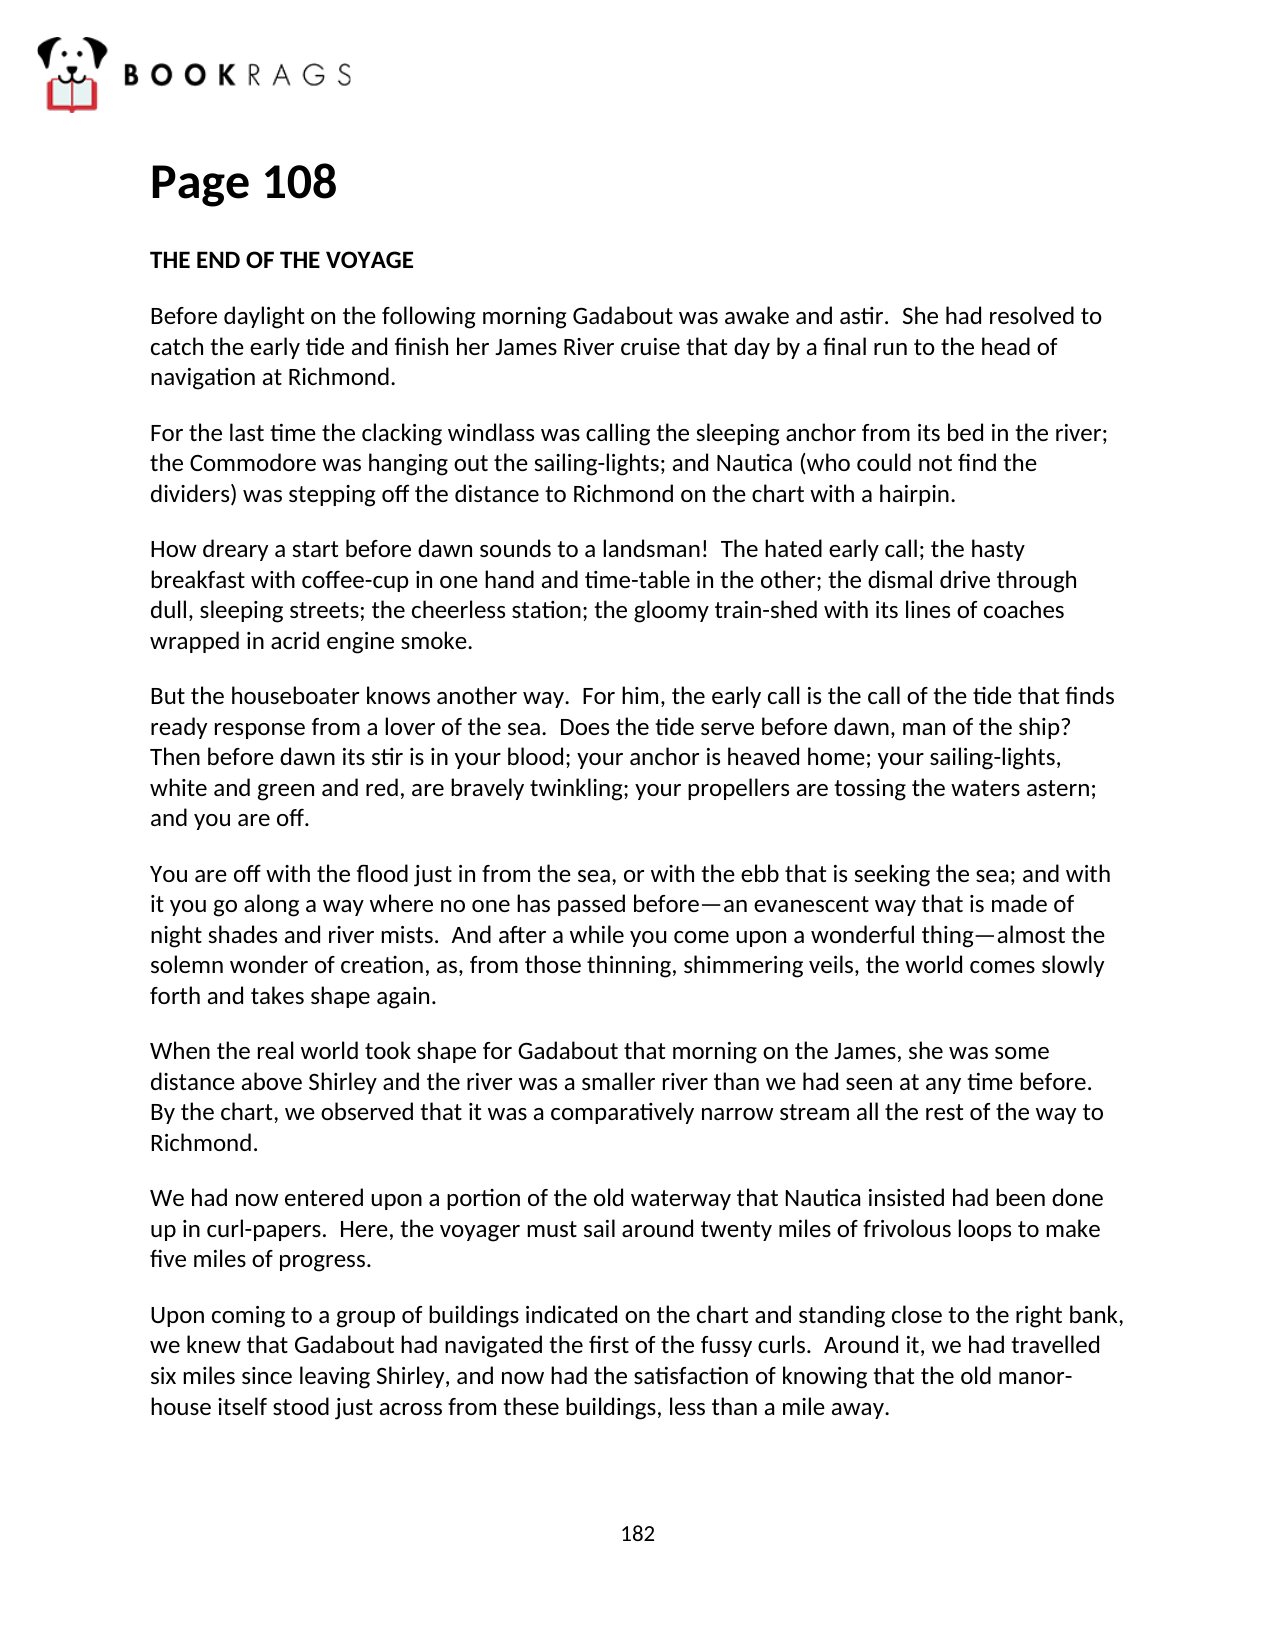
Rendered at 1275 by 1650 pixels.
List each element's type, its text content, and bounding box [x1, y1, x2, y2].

text You are off with the flood just in from the sea, or with the ebb that is seeking the sea; and with it you go along a way where no one has passed before—­an evanescent way that is made of night shades and river mists. And after a while you come upon a wonderful thing—­almost the solemn wonder of creation, as, from those thinning, shimmering veils, the world comes slowly forth and takes shape again. [150, 858, 1125, 1011]
text THE END OF THE VOYAGE [150, 244, 1125, 275]
text When the real world took shape for Gadabout that morning on the James, she was some distance above Shirley and the river was a smaller river than we had seen at any time before. By the chart, we observed that it was a comparatively narrow stream all the rest of the way to Richmond. [150, 1036, 1125, 1158]
text Before daylight on the following morning Gadabout was awake and astir. She had resolved to catch the early tide and finish her James River cruise that day by a final run to the head of navigation at Richmond. [150, 300, 1125, 392]
text For the last time the clacking windlass was calling the sleeping anchor from its bed in the river; the Commodore was hanging out the sailing-lights; and Nautica (who could not find the dividers) was stepping off the distance to Richmond on the chart with a hairpin. [150, 417, 1125, 508]
text Upon coming to a group of buildings indicated on the chart and standing close to the right bank, we knew that Gadabout had navigated the first of the fussy curls. Around it, we had travelled six miles since leaving Shirley, and now had the satisfaction of knowing that the old manor-house itself stood just across from these buildings, less than a mile away. [150, 1299, 1125, 1421]
picture [37, 37, 351, 113]
text We had now entered upon a portion of the old waterway that Nautica insisted had been done up in curl-papers. Here, the voyager must sail around twenty miles of frivolous loops to make five miles of progress. [150, 1183, 1125, 1274]
text But the houseboater knows another way. For him, the early call is the call of the tide that finds ready response from a lover of the sea. Does the tide serve before dawn, man of the ship? Then before dawn its stir is in your blood; your anchor is heaved home; your sailing-lights, white and green and red, are bravely twinkling; your propellers are tossing the waters astern; and you are off. [150, 680, 1125, 833]
text How dreary a start before dawn sounds to a landsman! The hated early call; the hasty breakfast with coffee-cup in one hand and time-table in the other; the dismal drive through dull, sleeping streets; the cheerless station; the gloomy train-shed with its lines of coaches wrapped in acrid engine smoke. [150, 533, 1125, 655]
text Page 108 [150, 150, 1125, 211]
